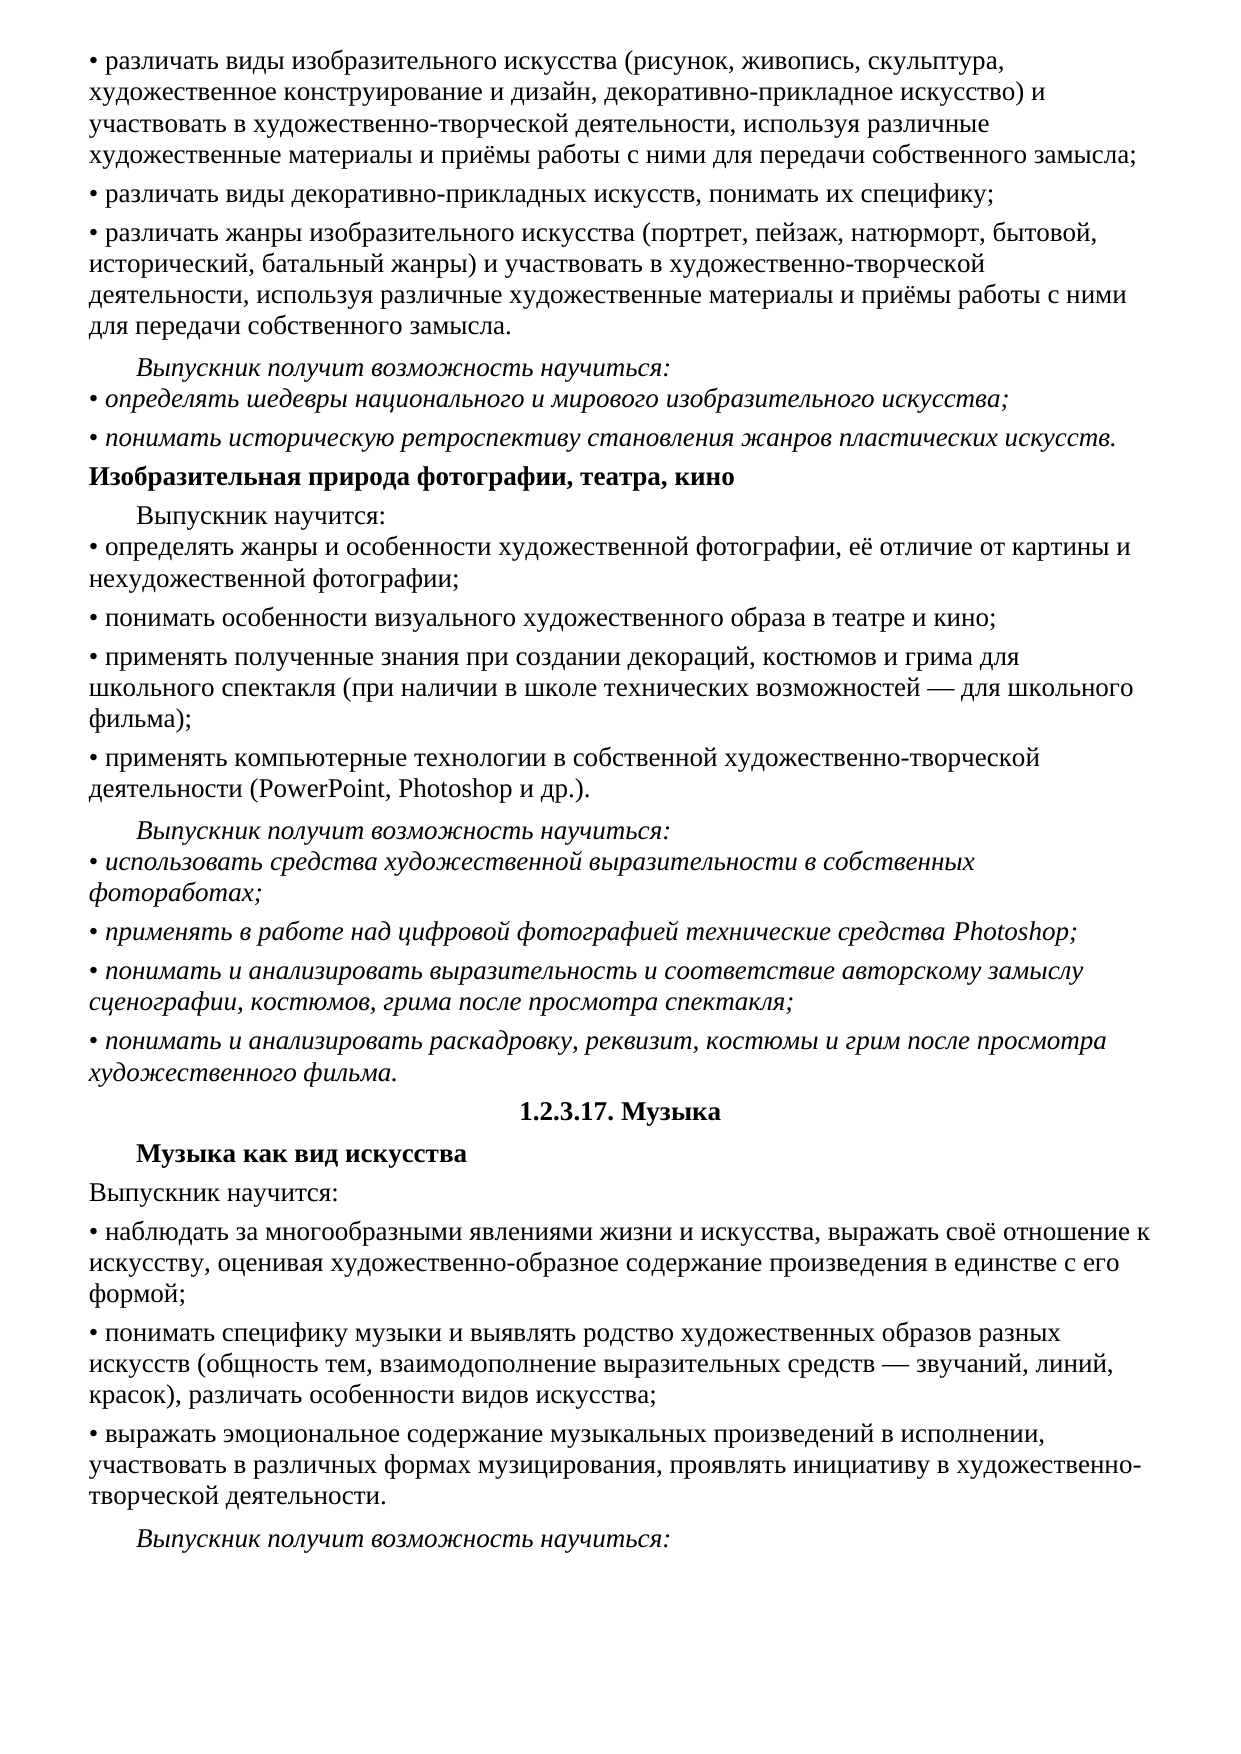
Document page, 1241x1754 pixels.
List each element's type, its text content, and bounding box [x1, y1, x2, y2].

text • применять компьютерные технологии в собственной художественно-творческой деятельности (PowerPoint, Photoshop и др.). [88, 741, 1152, 803]
text • наблюдать за многообразными явлениями жизни и искусства, выражать своё отношение к искусству, оценивая художественно-образное содержание произведения в единстве с его формой; [88, 1215, 1152, 1308]
text 1.2.3.17. Музыка [88, 1094, 1152, 1126]
text • выражать эмоциональное содержание музыкальных произведений в исполнении, участвовать в различных формах музицирования, проявлять инициативу в художественно-творческой деятельности. [88, 1417, 1152, 1511]
text Музыка как вид искусства [88, 1133, 1152, 1168]
text • понимать особенности визуального художественного образа в театре и кино; [88, 601, 1152, 632]
text • применять полученные знания при создании декораций, костюмов и грима для школьного спектакля (при наличии в школе технических возможностей — для школьного фильма); [88, 639, 1152, 733]
text Выпускник получит возможность научиться: [88, 811, 1152, 845]
text • различать виды декоративно-прикладных искусств, понимать их специфику; [88, 177, 1152, 208]
text Выпускник научится: [88, 1176, 1152, 1207]
text • различать жанры изобразительного искусства (портрет, пейзаж, натюрморт, бытовой, исторический, батальный жанры) и участвовать в художественно-творческой деятельности, используя различные художественные материалы и приёмы работы с ними для передачи собственного замысла. [88, 216, 1152, 340]
text • использовать средства художественной выразительности в собственных фотоработах; [88, 845, 1152, 908]
text • понимать и анализировать выразительность и соответствие авторскому замыслу сценографии, костюмов, грима после просмотра спектакля; [88, 954, 1152, 1017]
text Изобразительная природа фотографии, театра, кино [88, 460, 1152, 492]
text • применять в работе над цифровой фотографией технические средства Photoshop; [88, 915, 1152, 947]
text Выпускник получит возможность научиться: [88, 348, 1152, 382]
text Выпускник получит возможность научиться: [88, 1518, 1152, 1553]
text • понимать специфику музыки и выявлять родство художественных образов разных искусств (общность тем, взаимодополнение выразительных средств — звучаний, линий, красок), различать особенности видов искусства; [88, 1316, 1152, 1409]
text • понимать и анализировать раскадровку, реквизит, костюмы и грим после просмотра художественного фильма. [88, 1024, 1152, 1087]
text • определять жанры и особенности художественной фотографии, её отличие от картины и нехудожественной фотографии; [88, 531, 1152, 593]
text Выпускник научится: [88, 499, 1152, 531]
text • определять шедевры национального и мирового изобразительного искусства; [88, 382, 1152, 414]
text • различать виды изобразительного искусства (рисунок, живопись, скульптура, художественное конструирование и дизайн, декоративно-прикладное искусство) и участвовать в художественно-творческой деятельности, используя различные художественные материалы и приёмы работы с ними для передачи собственного замысла; [88, 44, 1152, 169]
text • понимать историческую ретроспективу становления жанров пластических искусств. [88, 421, 1152, 453]
